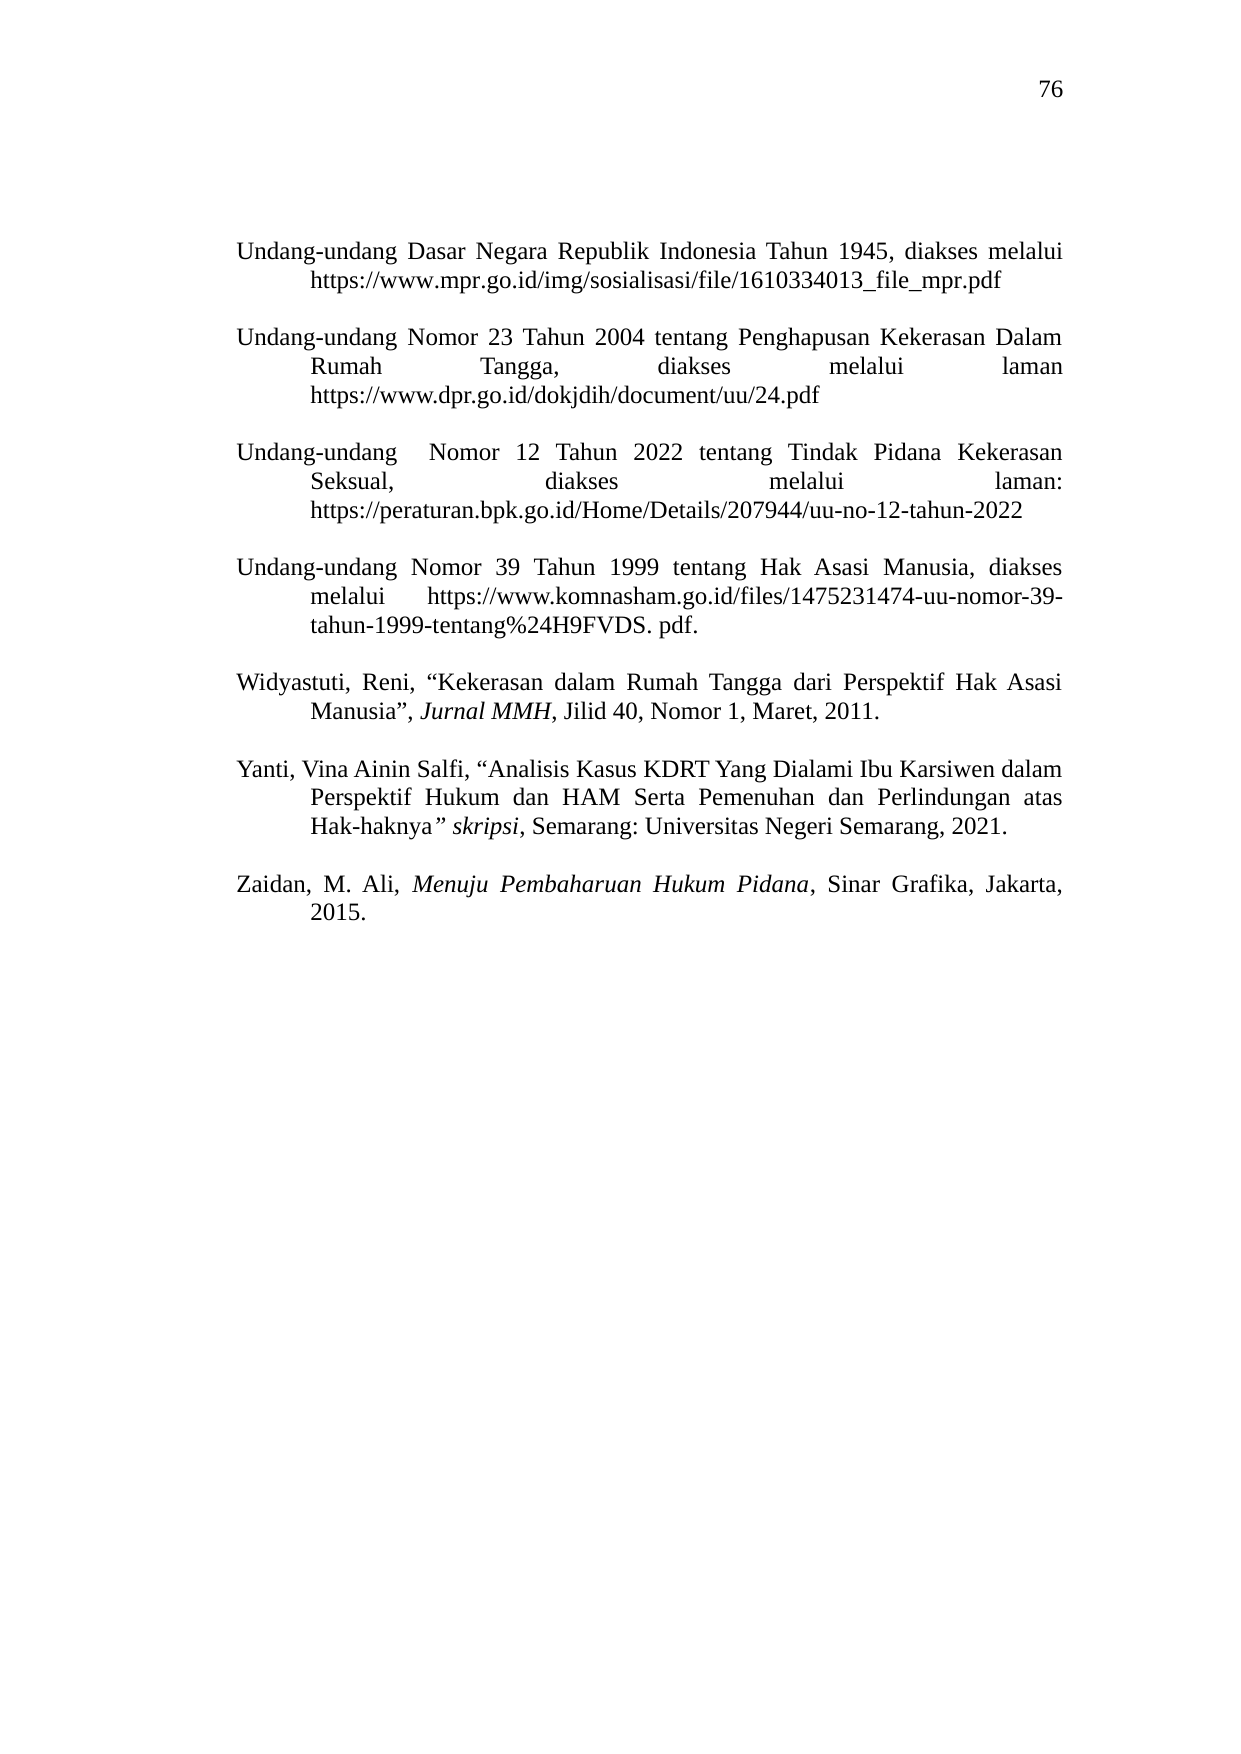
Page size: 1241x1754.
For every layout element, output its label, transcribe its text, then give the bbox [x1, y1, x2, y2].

text Undang-undang Dasar Negara Republik Indonesia Tahun 1945, diakses melalui https://www.mpr.go.id/img/sosialisasi/file/1610334013_file_mpr.pdf [236, 236, 1063, 294]
text Undang-undang Nomor 39 Tahun 1999 tentang Hak Asasi Manusia, diakses melalui https://www.komnasham.go.id/files/1475231474-uu-nomor-39-tahun-1999-tentang%24H9FVDS. pdf. [236, 552, 1063, 639]
text Undang-undang Nomor 12 Tahun 2022 tentang Tindak Pidana Kekerasan Seksual, diakses melalui laman: https://peraturan.bpk.go.id/Home/Details/207944/uu-no-12-tahun-2022 [236, 437, 1063, 524]
text Widyastuti, Reni, “Kekerasan dalam Rumah Tangga dari Perspektif Hak Asasi Manusia”, Jurnal MMH, Jilid 40, Nomor 1, Maret, 2011. [236, 667, 1063, 725]
text Zaidan, M. Ali, Menuju Pembaharuan Hukum Pidana, Sinar Grafika, Jakarta, 2015. [236, 869, 1063, 926]
text Yanti, Vina Ainin Salfi, “Analisis Kasus KDRT Yang Dialami Ibu Karsiwen dalam Perspektif Hukum dan HAM Serta Pemenuhan dan Perlindungan atas Hak-haknya” skripsi, Semarang: Universitas Negeri Semarang, 2021. [236, 754, 1063, 840]
text Undang-undang Nomor 23 Tahun 2004 tentang Penghapusan Kekerasan Dalam Rumah Tangga, diakses melalui laman https://www.dpr.go.id/dokjdih/document/uu/24.pdf [236, 322, 1063, 409]
